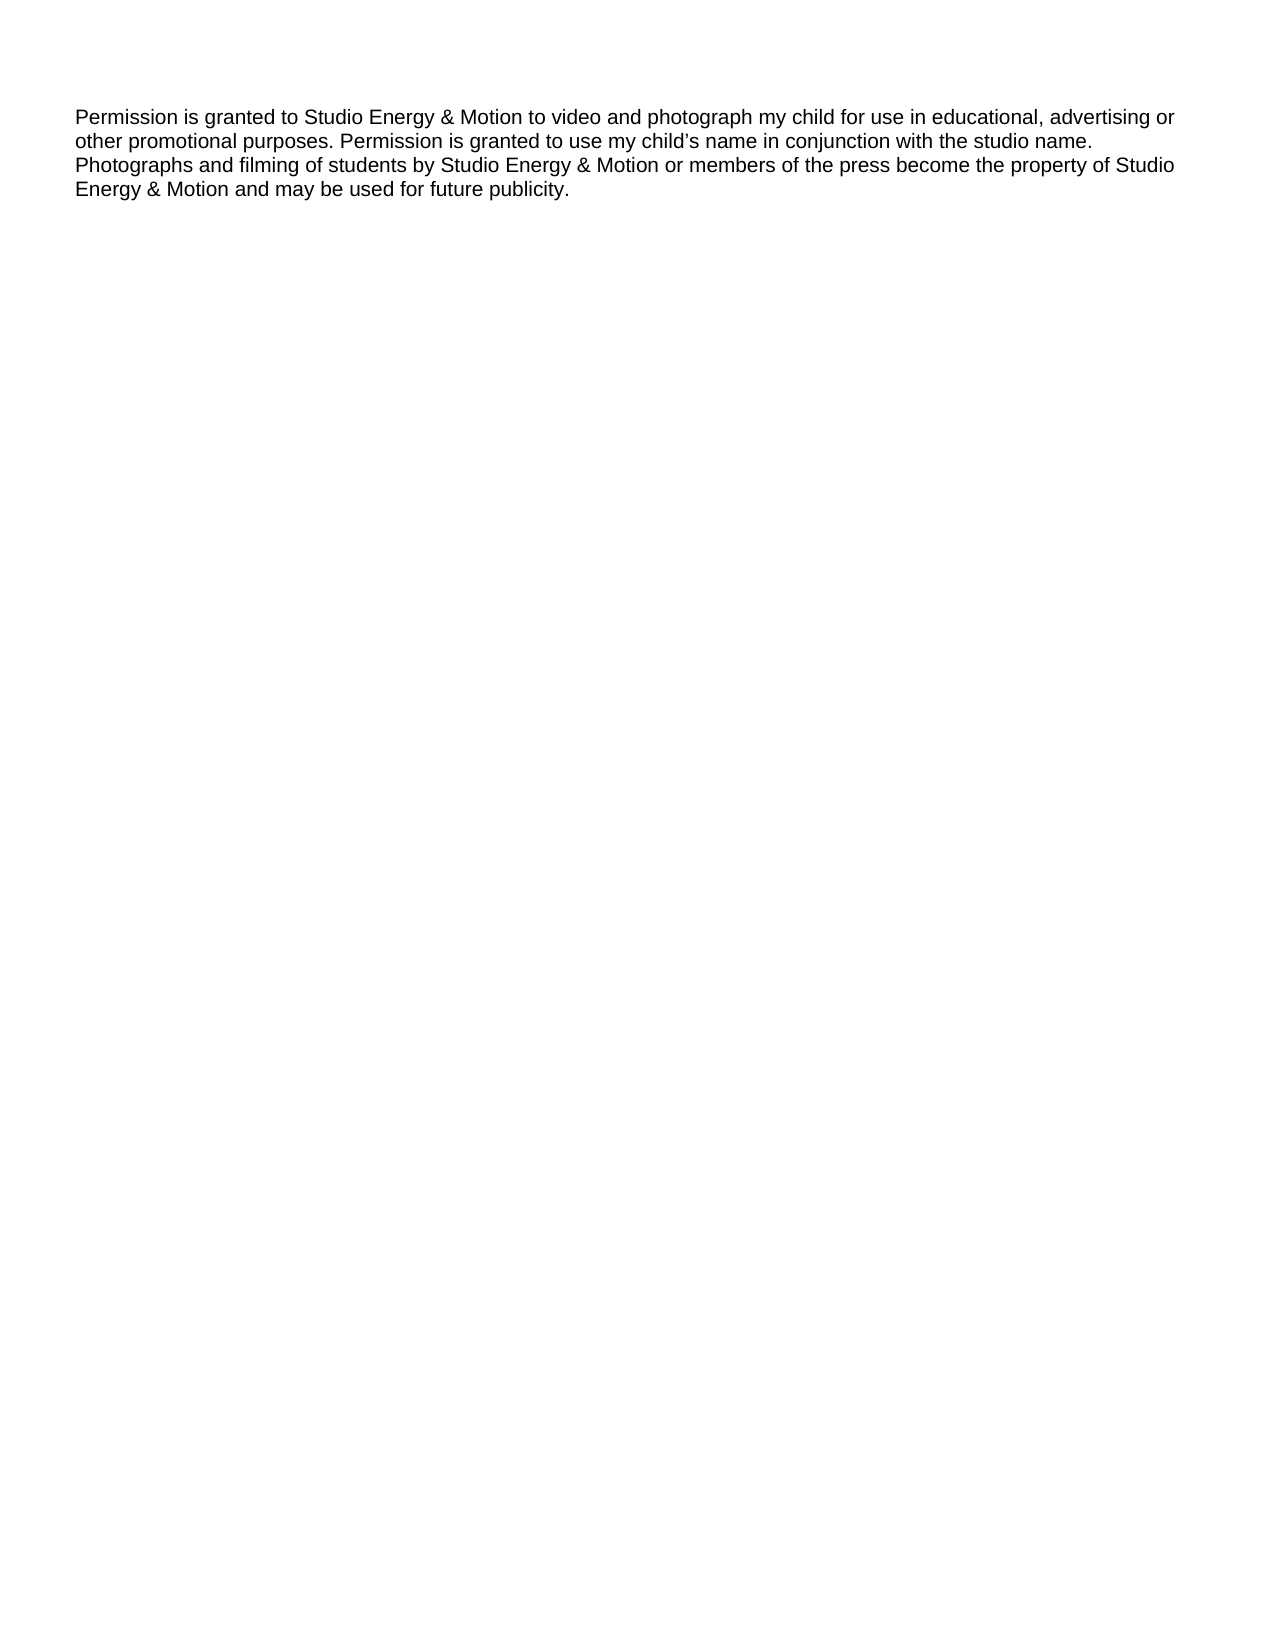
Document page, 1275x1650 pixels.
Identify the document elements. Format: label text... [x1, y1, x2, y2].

text Permission is granted to Studio Energy & Motion to video and photograph my child for use in educational, advertising or other promotional purposes. Permission is granted to use my child’s name in conjunction with the studio name. Photographs and filming of students by Studio Energy & Motion or members of the press become the property of Studio Energy & Motion and may be used for future publicity. [75, 105, 1200, 201]
